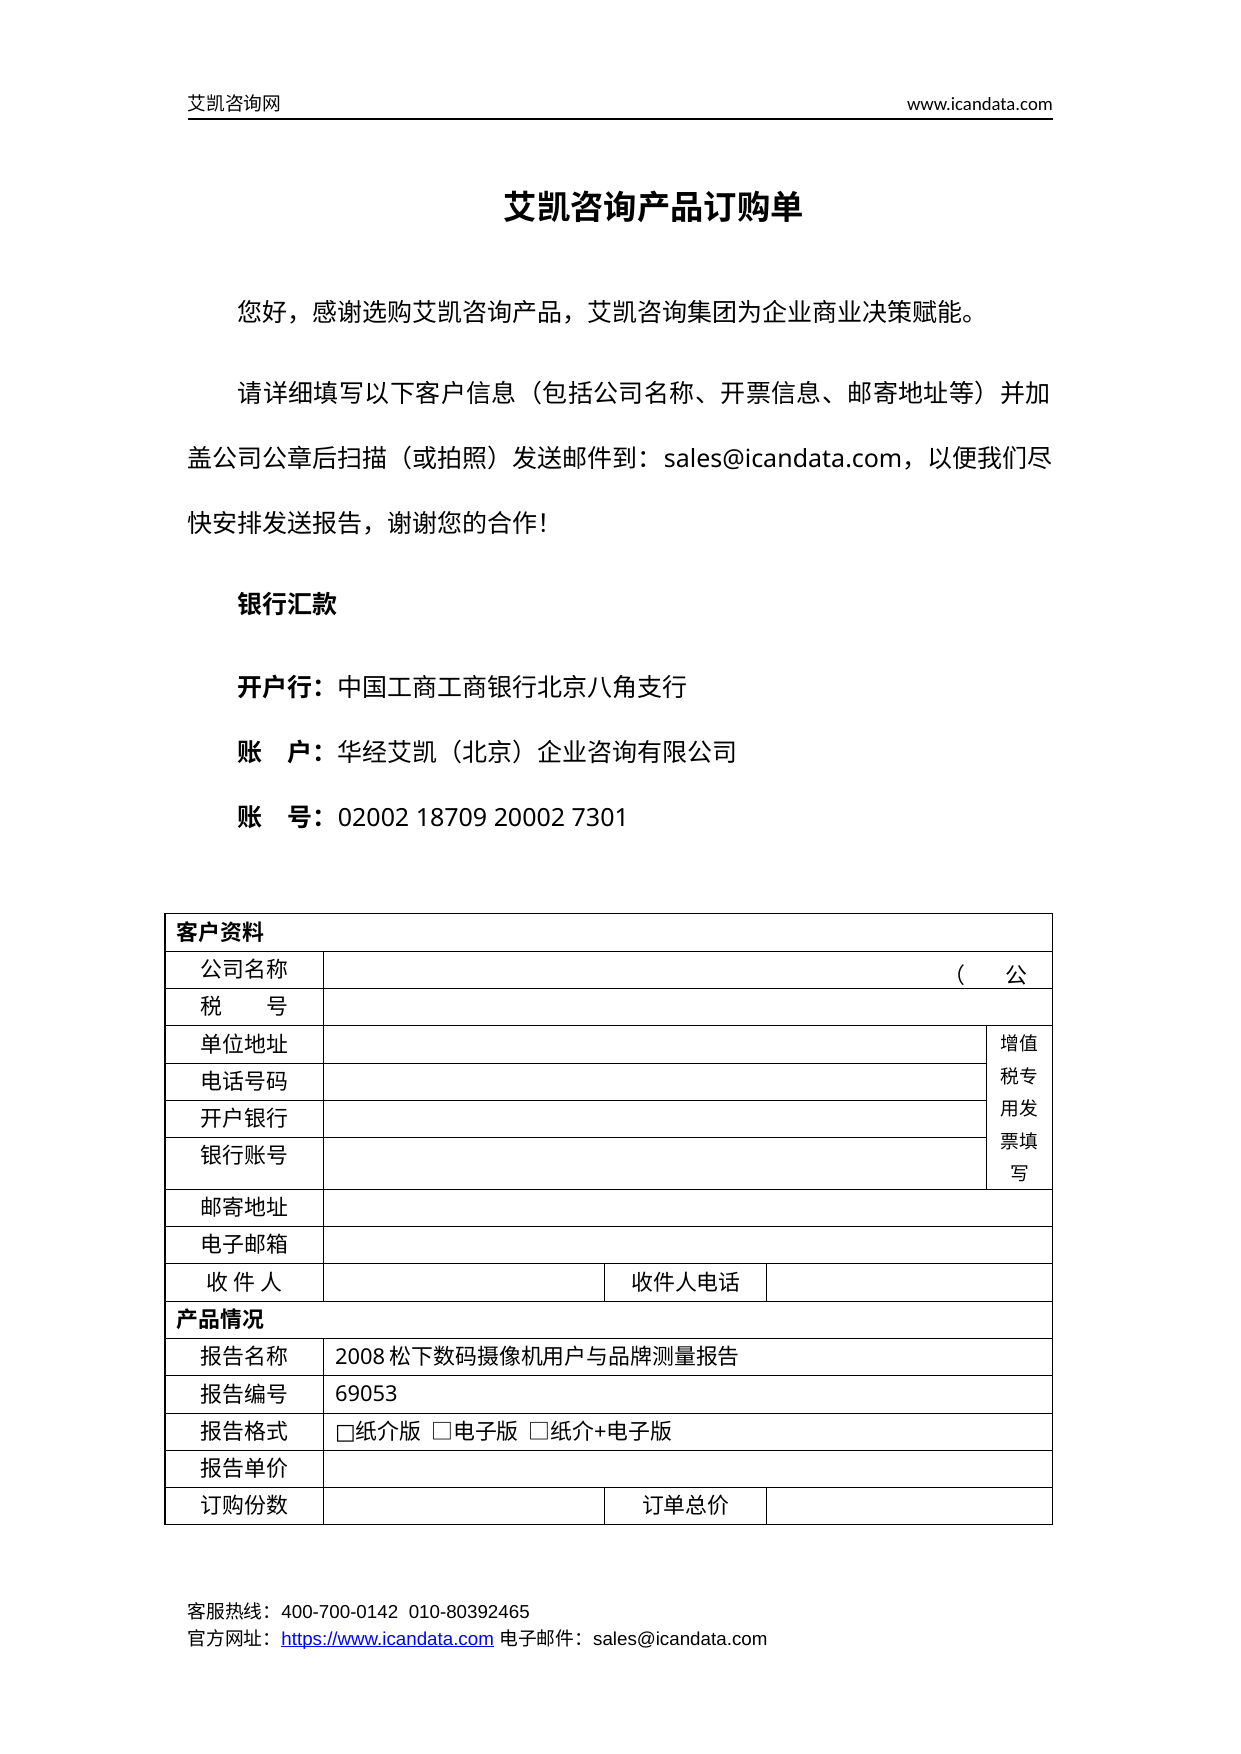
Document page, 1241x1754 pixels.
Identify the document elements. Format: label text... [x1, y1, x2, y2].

table_cell 收 件 人 [166, 1264, 323, 1301]
table_cell 报告名称 [166, 1339, 323, 1375]
text 您好，感谢选购艾凯咨询产品，艾凯咨询集团为企业商业决策赋能。 [187, 278, 1053, 343]
table_cell [324, 1451, 1052, 1487]
table_cell [767, 1488, 1052, 1524]
table_cell [324, 1227, 1052, 1263]
table_cell 单位地址 [166, 1026, 323, 1062]
text 账 号：02002 18709 20002 7301 [187, 783, 1053, 848]
table_cell 开户银行 [166, 1101, 323, 1137]
table_cell [324, 1190, 1052, 1226]
table_cell 邮寄地址 [166, 1190, 323, 1226]
table_cell [324, 1064, 986, 1100]
table_cell 订购份数 [166, 1488, 323, 1524]
table_cell 报告编号 [166, 1376, 323, 1412]
text 开户行：中国工商工商银行北京八角支行 [187, 653, 1053, 718]
table_cell 报告格式 [166, 1414, 323, 1450]
table_cell [324, 1138, 986, 1189]
text 账 户：华经艾凯（北京）企业咨询有限公司 [187, 718, 1053, 783]
table_cell 电话号码 [166, 1064, 323, 1100]
text 银行汇款 [187, 570, 1053, 635]
table_cell 69053 [324, 1376, 1052, 1412]
table_cell [324, 1488, 604, 1524]
table_cell 增值税专用发票填写 [987, 1026, 1052, 1189]
table_cell [324, 1026, 986, 1062]
table_cell 电子邮箱 [166, 1227, 323, 1263]
table_cell [767, 1264, 1052, 1301]
table_cell [324, 989, 1052, 1025]
table_cell 报告单价 [166, 1451, 323, 1487]
table_cell [324, 952, 1052, 988]
table_header 客户资料 [166, 914, 1052, 951]
text 请详细填写以下客户信息（包括公司名称、开票信息、邮寄地址等）并加盖公司公章后扫描（或拍照）发送邮件到：sales@icandata.com，以便我们尽快安排发送报告，谢谢您的合作！ [187, 359, 1053, 554]
table_cell [324, 1101, 986, 1137]
table_cell [324, 1264, 604, 1301]
table_cell 订单总价 [605, 1488, 766, 1524]
table_cell 税 号 [166, 989, 323, 1025]
table_cell 2008松下数码摄像机用户与品牌测量报告 [324, 1339, 1052, 1375]
table_cell 收件人电话 [605, 1264, 766, 1301]
table_cell 产品情况 [166, 1302, 1052, 1338]
table_cell 公司名称 [166, 952, 323, 988]
text 艾凯咨询产品订购单 [187, 172, 1053, 237]
table_cell 银行账号 [166, 1138, 323, 1189]
table_cell □纸介版 □电子版 □纸介+电子版 [324, 1414, 1052, 1450]
